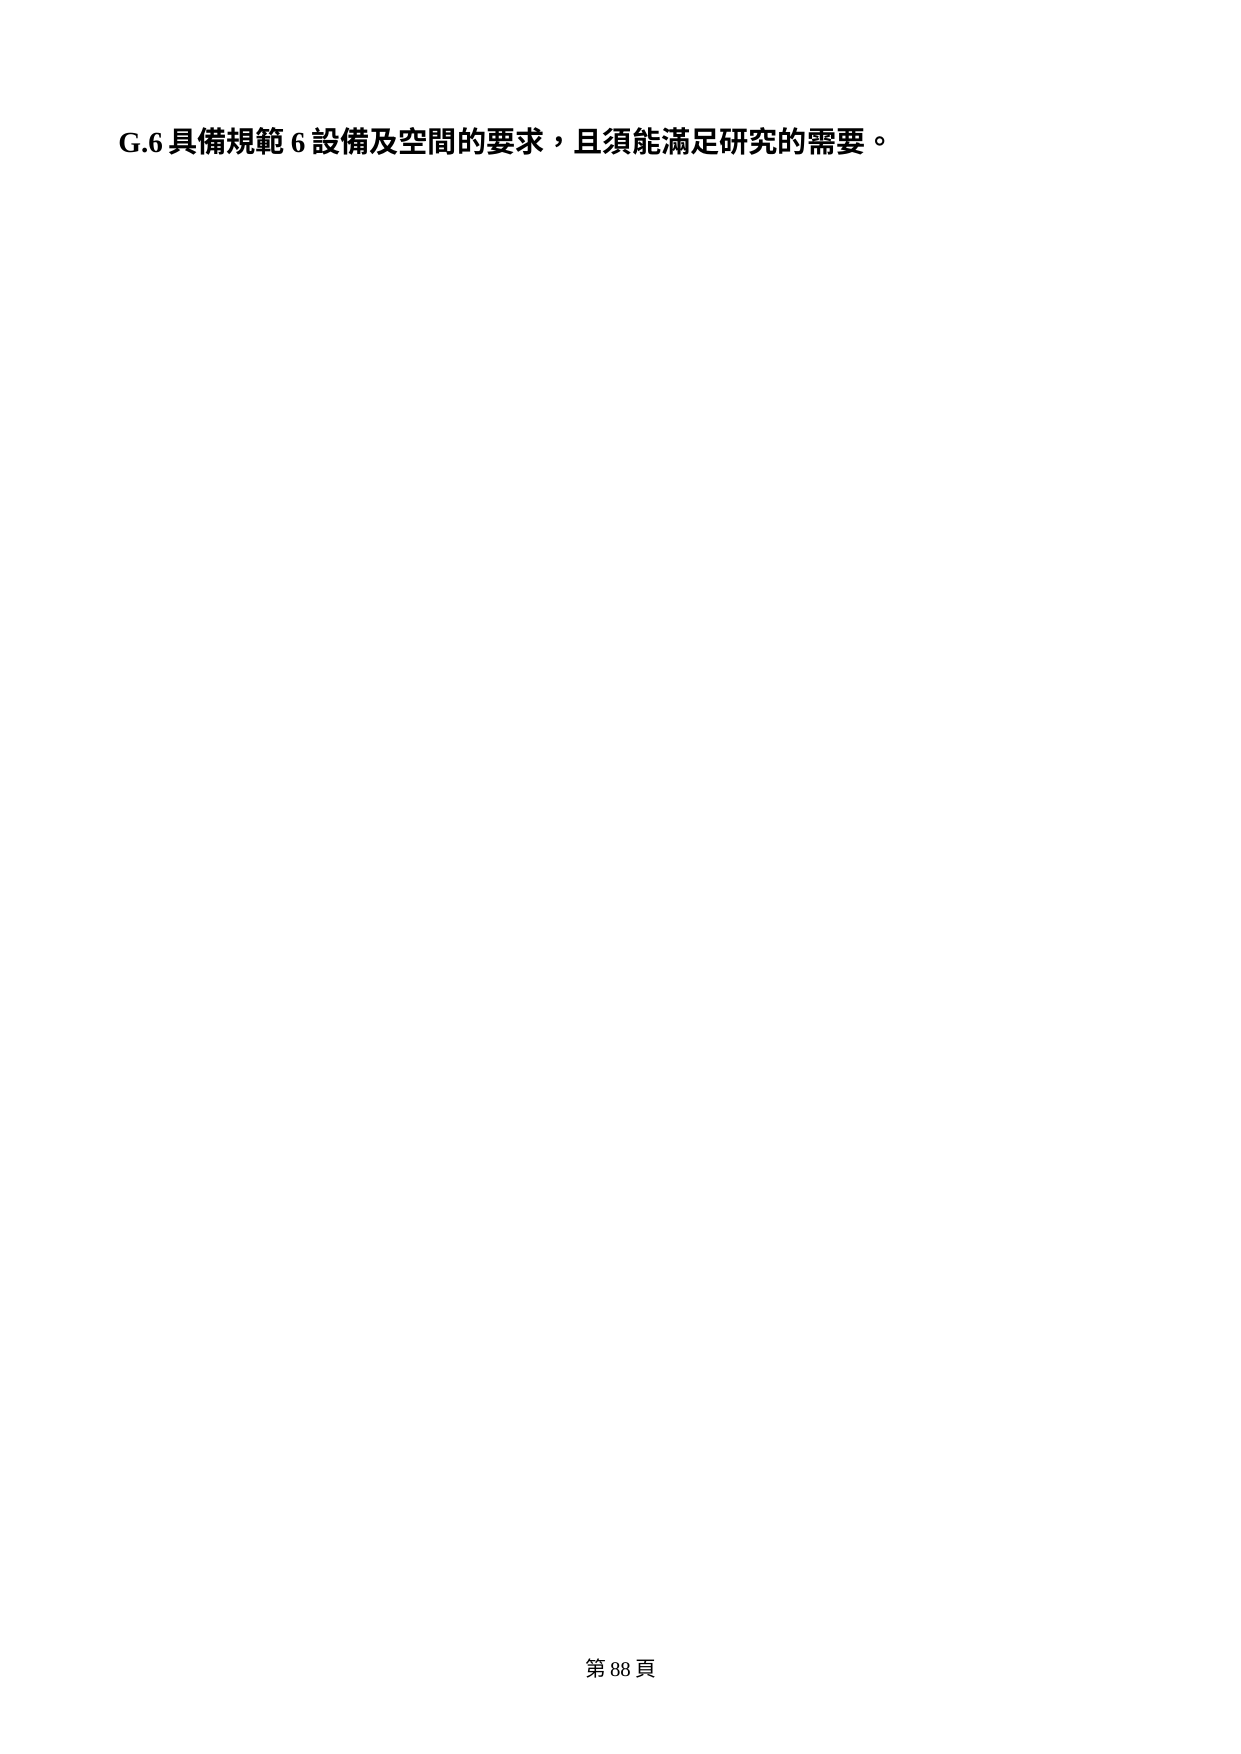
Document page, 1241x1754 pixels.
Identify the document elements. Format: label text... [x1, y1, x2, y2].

text G.6 具備規範6設備及空間的要求，且須能滿足研究的需要。 [118, 118, 1122, 160]
